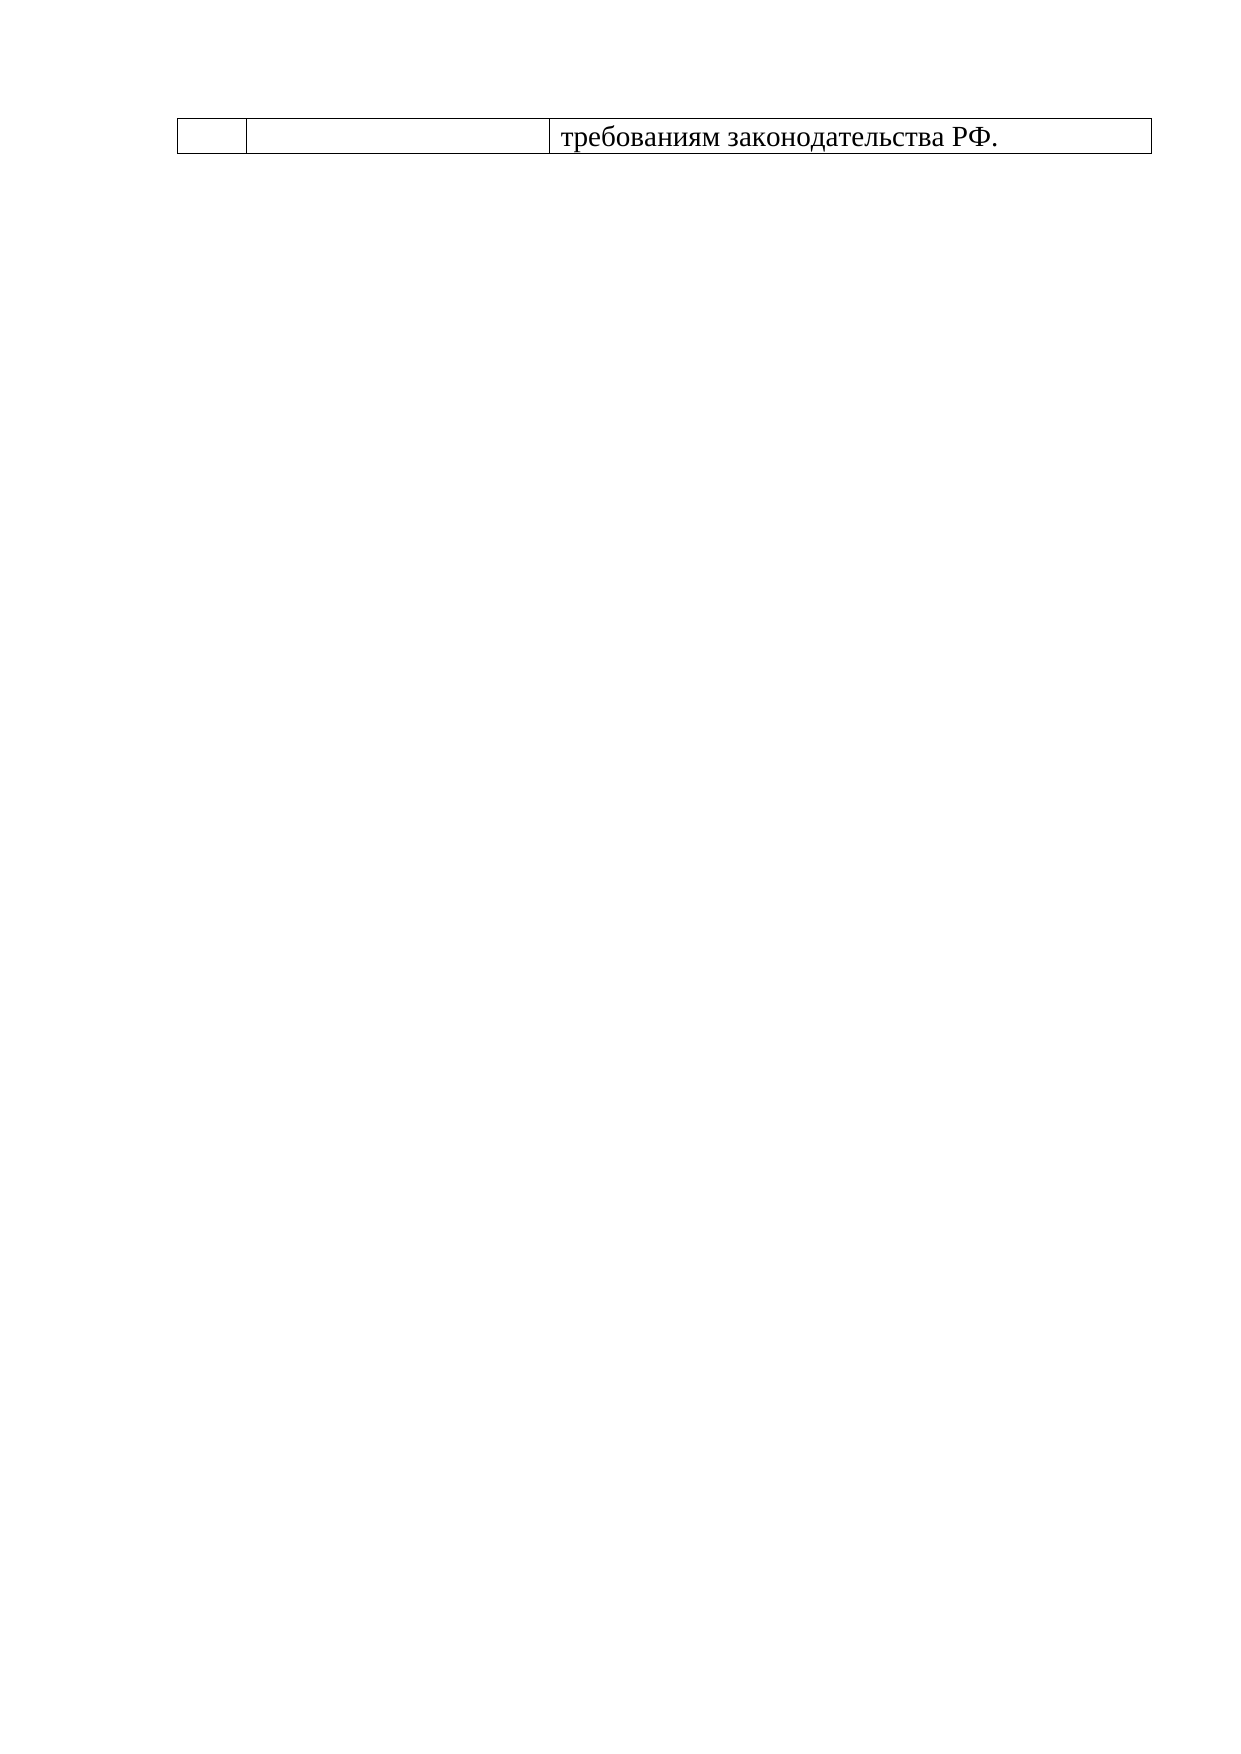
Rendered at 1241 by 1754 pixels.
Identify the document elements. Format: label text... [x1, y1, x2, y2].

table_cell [550, 119, 1151, 153]
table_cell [247, 119, 549, 153]
table_cell 6 [178, 119, 246, 153]
